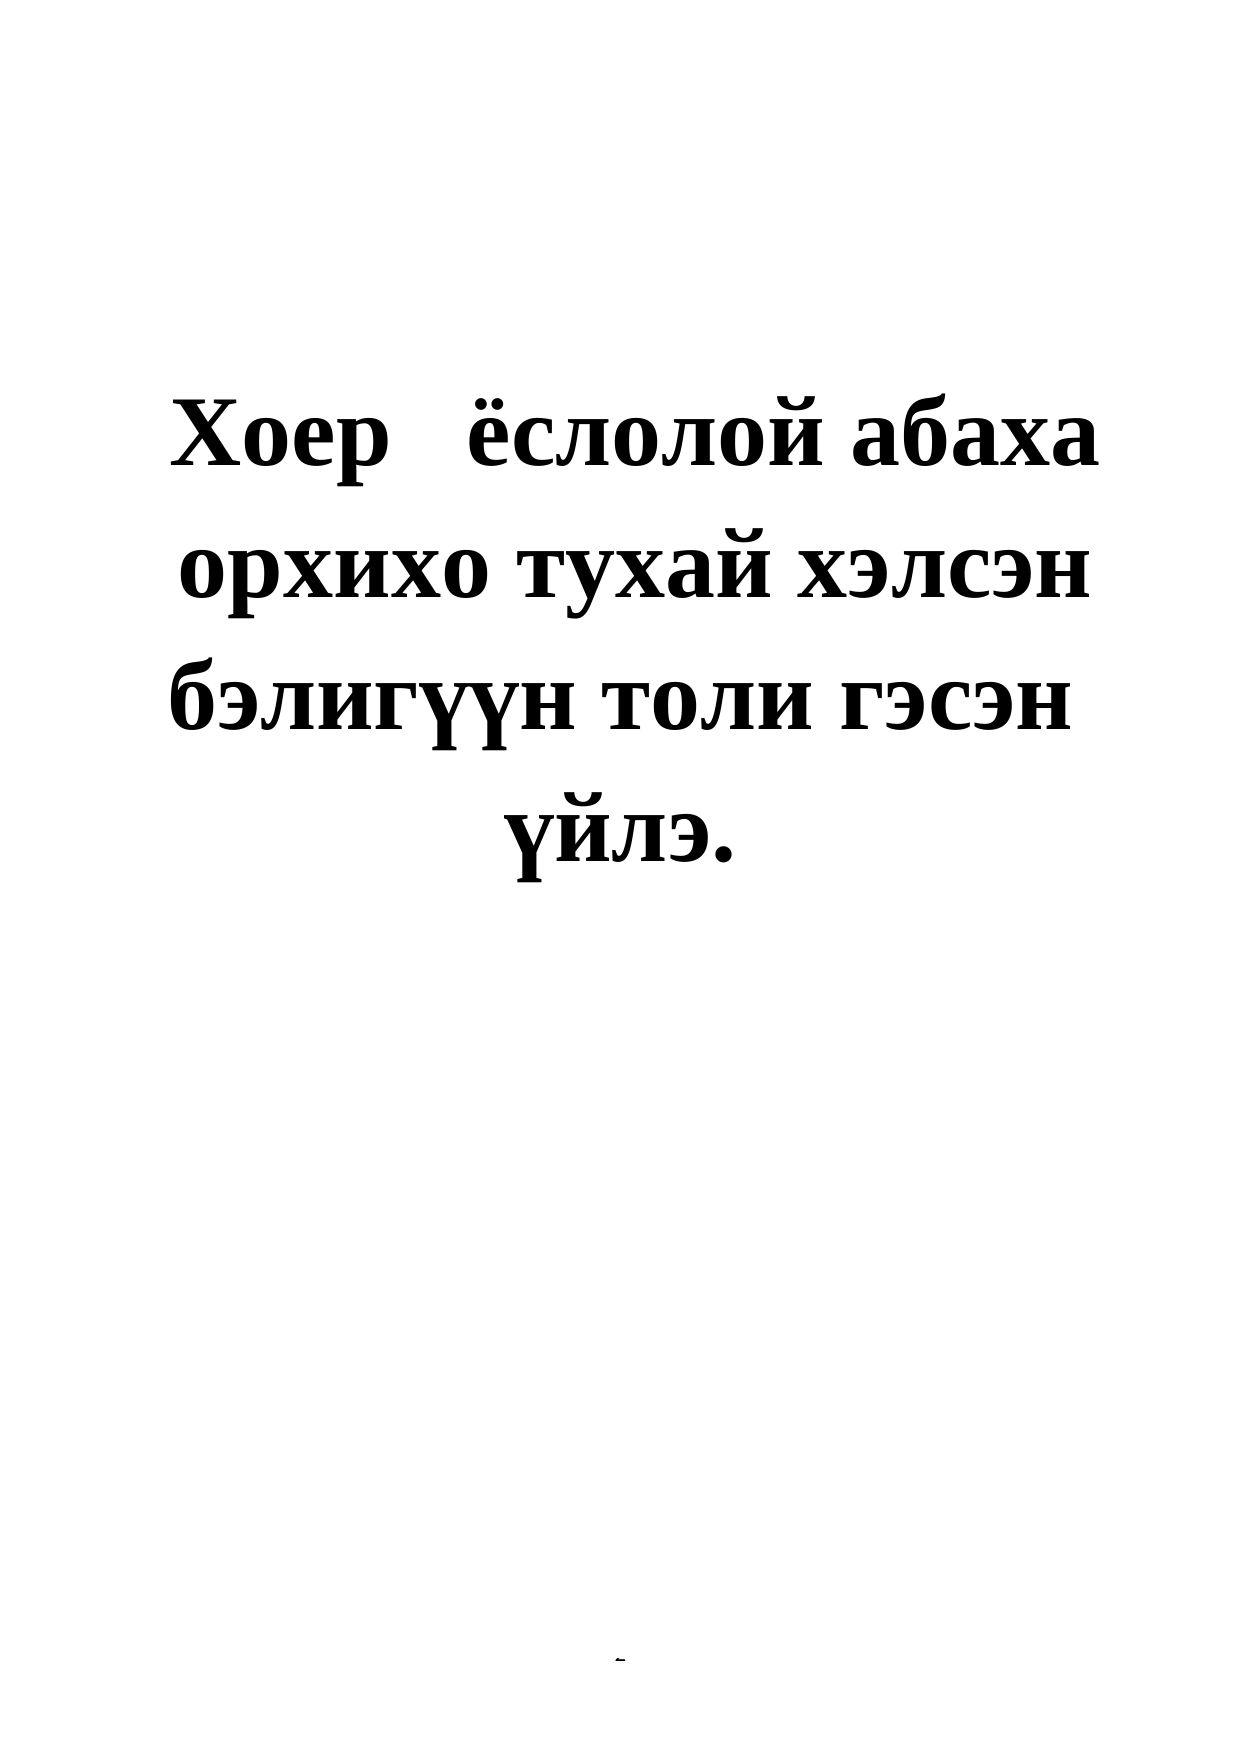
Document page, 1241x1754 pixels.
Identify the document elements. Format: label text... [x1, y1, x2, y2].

text орхихо тухай хэлсэн бэлигүүн толи гэсэн үйлэ. [75, 504, 1165, 883]
text Хоер ёслолой абаха [75, 372, 1165, 487]
